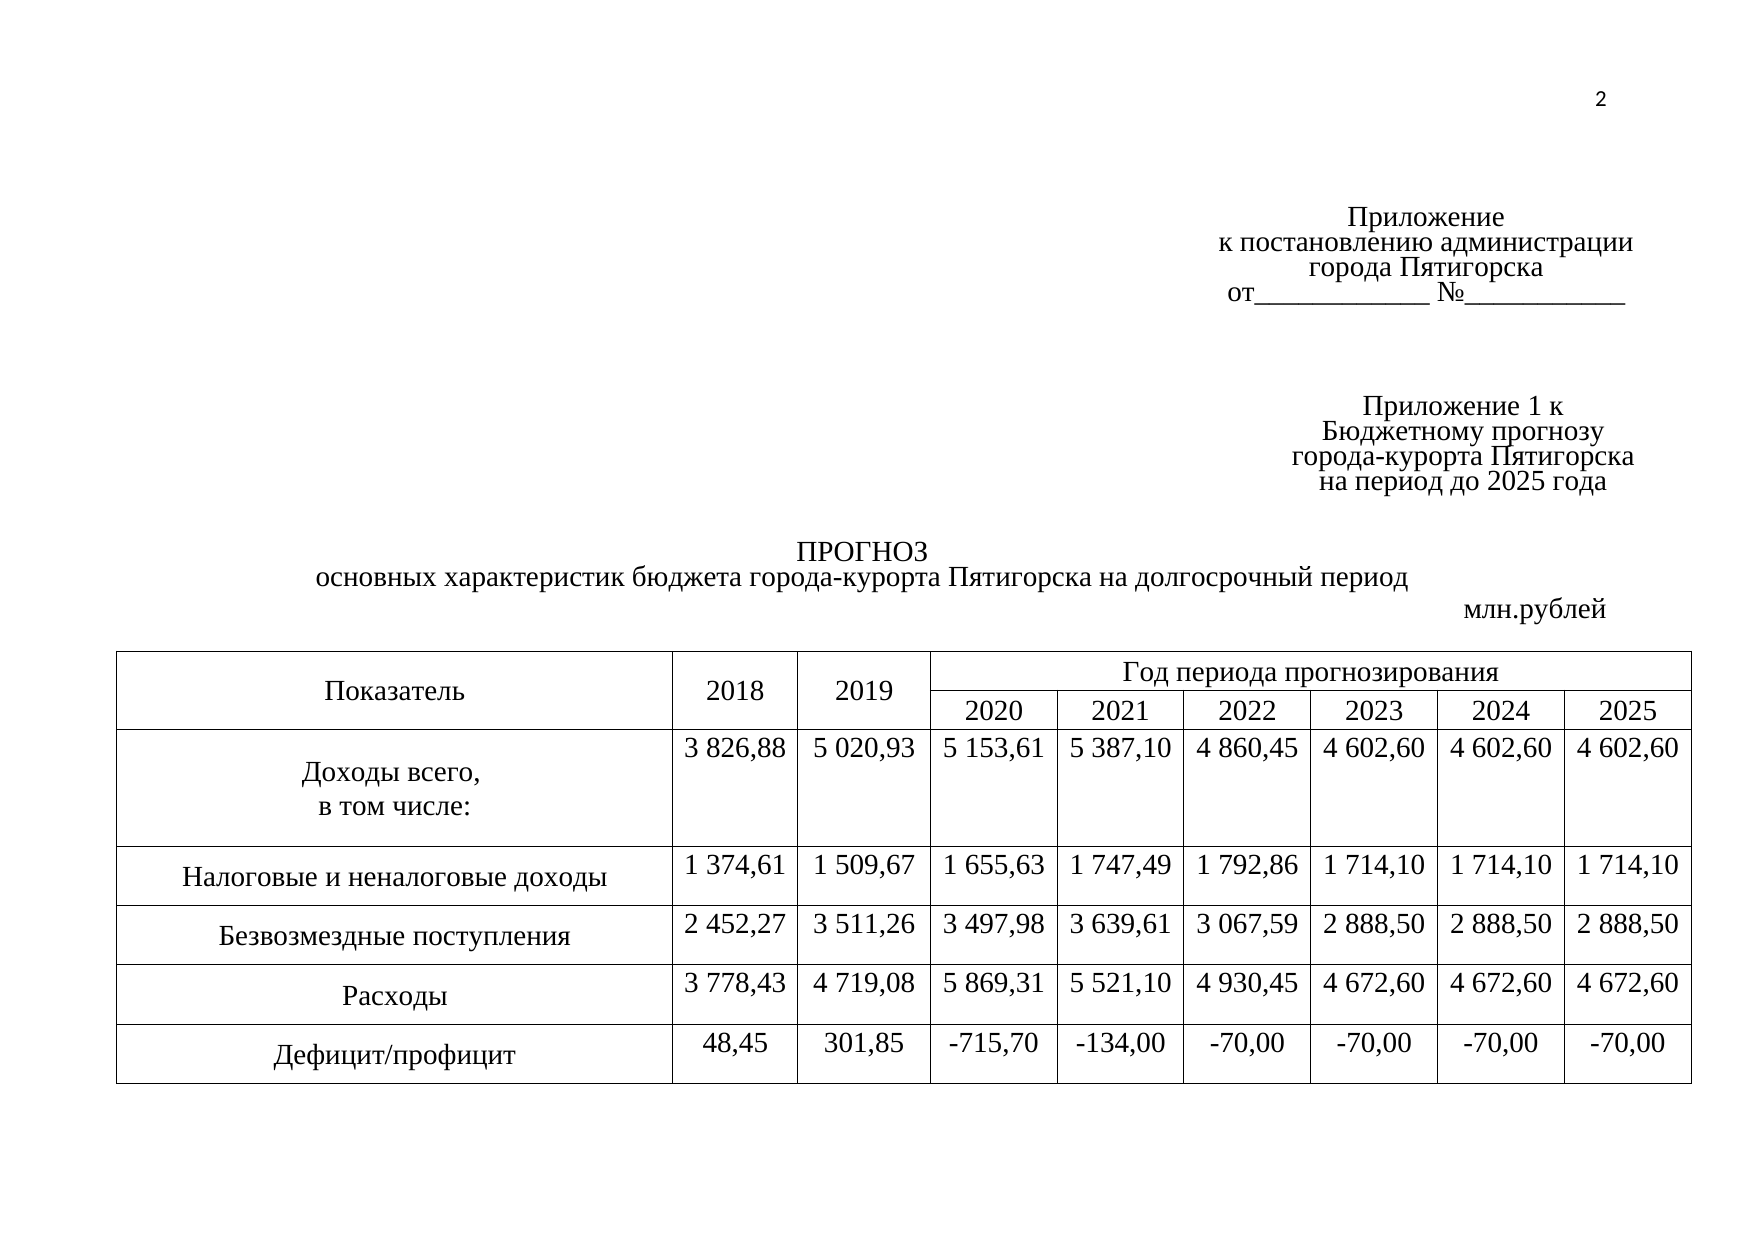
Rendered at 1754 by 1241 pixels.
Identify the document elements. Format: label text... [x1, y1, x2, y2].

table_cell -715,70 [931, 1025, 1057, 1083]
text Приложение 1 к [1240, 395, 1686, 420]
table_cell Расходы [117, 965, 672, 1024]
table_cell Доходы всего, в том числе: [117, 730, 672, 846]
table_cell -70,00 [1184, 1025, 1310, 1083]
text основных характеристик бюджета города-курорта Пятигорска на долгосрочный период [118, 566, 1606, 591]
table_cell 2 888,50 [1438, 906, 1564, 964]
table_cell 4 602,60 [1438, 730, 1564, 846]
table_cell 1 655,63 [931, 847, 1057, 905]
table_cell 1 509,67 [798, 847, 930, 905]
text города Пятигорска [1166, 257, 1685, 282]
text млн.рублей [118, 591, 1606, 625]
text от____________ №___________ [1166, 282, 1685, 307]
table_cell Дефицит/профицит [117, 1025, 672, 1083]
table_cell 301,85 [798, 1025, 930, 1083]
table_cell 4 672,60 [1311, 965, 1437, 1024]
table_cell -70,00 [1565, 1025, 1691, 1083]
table_cell -70,00 [1438, 1025, 1564, 1083]
table_cell 1 374,61 [673, 847, 797, 905]
table_cell 5 869,31 [931, 965, 1057, 1024]
table_cell -134,00 [1058, 1025, 1183, 1083]
table_header 2018 [673, 652, 797, 729]
table_cell 2 452,27 [673, 906, 797, 964]
table_cell 2024 [1438, 691, 1564, 729]
table_header Показатель [117, 652, 672, 729]
table_cell 1 792,86 [1184, 847, 1310, 905]
table_cell -70,00 [1311, 1025, 1437, 1083]
table_cell 4 672,60 [1565, 965, 1691, 1024]
text Приложение [1166, 207, 1685, 232]
table_cell 3 778,43 [673, 965, 797, 1024]
text к постановлению администрации [1166, 232, 1685, 257]
table_cell 4 860,45 [1184, 730, 1310, 846]
table_cell 4 719,08 [798, 965, 930, 1024]
table_cell 5 020,93 [798, 730, 930, 846]
text Бюджетному прогнозу [1240, 420, 1686, 445]
table_cell 4 602,60 [1311, 730, 1437, 846]
table_cell 5 153,61 [931, 730, 1057, 846]
table_cell 3 826,88 [673, 730, 797, 846]
table_cell 2021 [1058, 691, 1183, 729]
table_cell 1 714,10 [1311, 847, 1437, 905]
table_cell 5 521,10 [1058, 965, 1183, 1024]
text на период до 2025 года [1240, 470, 1686, 495]
table_cell 2 888,50 [1311, 906, 1437, 964]
table_cell 2020 [931, 691, 1057, 729]
table_cell 4 930,45 [1184, 965, 1310, 1024]
table_cell 2025 [1565, 691, 1691, 729]
table_cell 3 639,61 [1058, 906, 1183, 964]
table_cell 1 747,49 [1058, 847, 1183, 905]
text города-курорта Пятигорска [1240, 445, 1686, 470]
text ПРОГНОЗ [118, 541, 1606, 566]
table_cell Налоговые и неналоговые доходы [117, 847, 672, 905]
table_cell 3 511,26 [798, 906, 930, 964]
table_cell 2 888,50 [1565, 906, 1691, 964]
table_cell Безвозмездные поступления [117, 906, 672, 964]
table_cell 2023 [1311, 691, 1437, 729]
table_cell 3 497,98 [931, 906, 1057, 964]
table_cell 1 714,10 [1565, 847, 1691, 905]
table_cell 5 387,10 [1058, 730, 1183, 846]
table_cell 4 672,60 [1438, 965, 1564, 1024]
table_cell 3 067,59 [1184, 906, 1310, 964]
table_header 2019 [798, 652, 930, 729]
table_cell 48,45 [673, 1025, 797, 1083]
table_header Год периода прогнозирования [931, 652, 1691, 689]
table_cell 1 714,10 [1438, 847, 1564, 905]
table_cell 2022 [1184, 691, 1310, 729]
table_cell 4 602,60 [1565, 730, 1691, 846]
